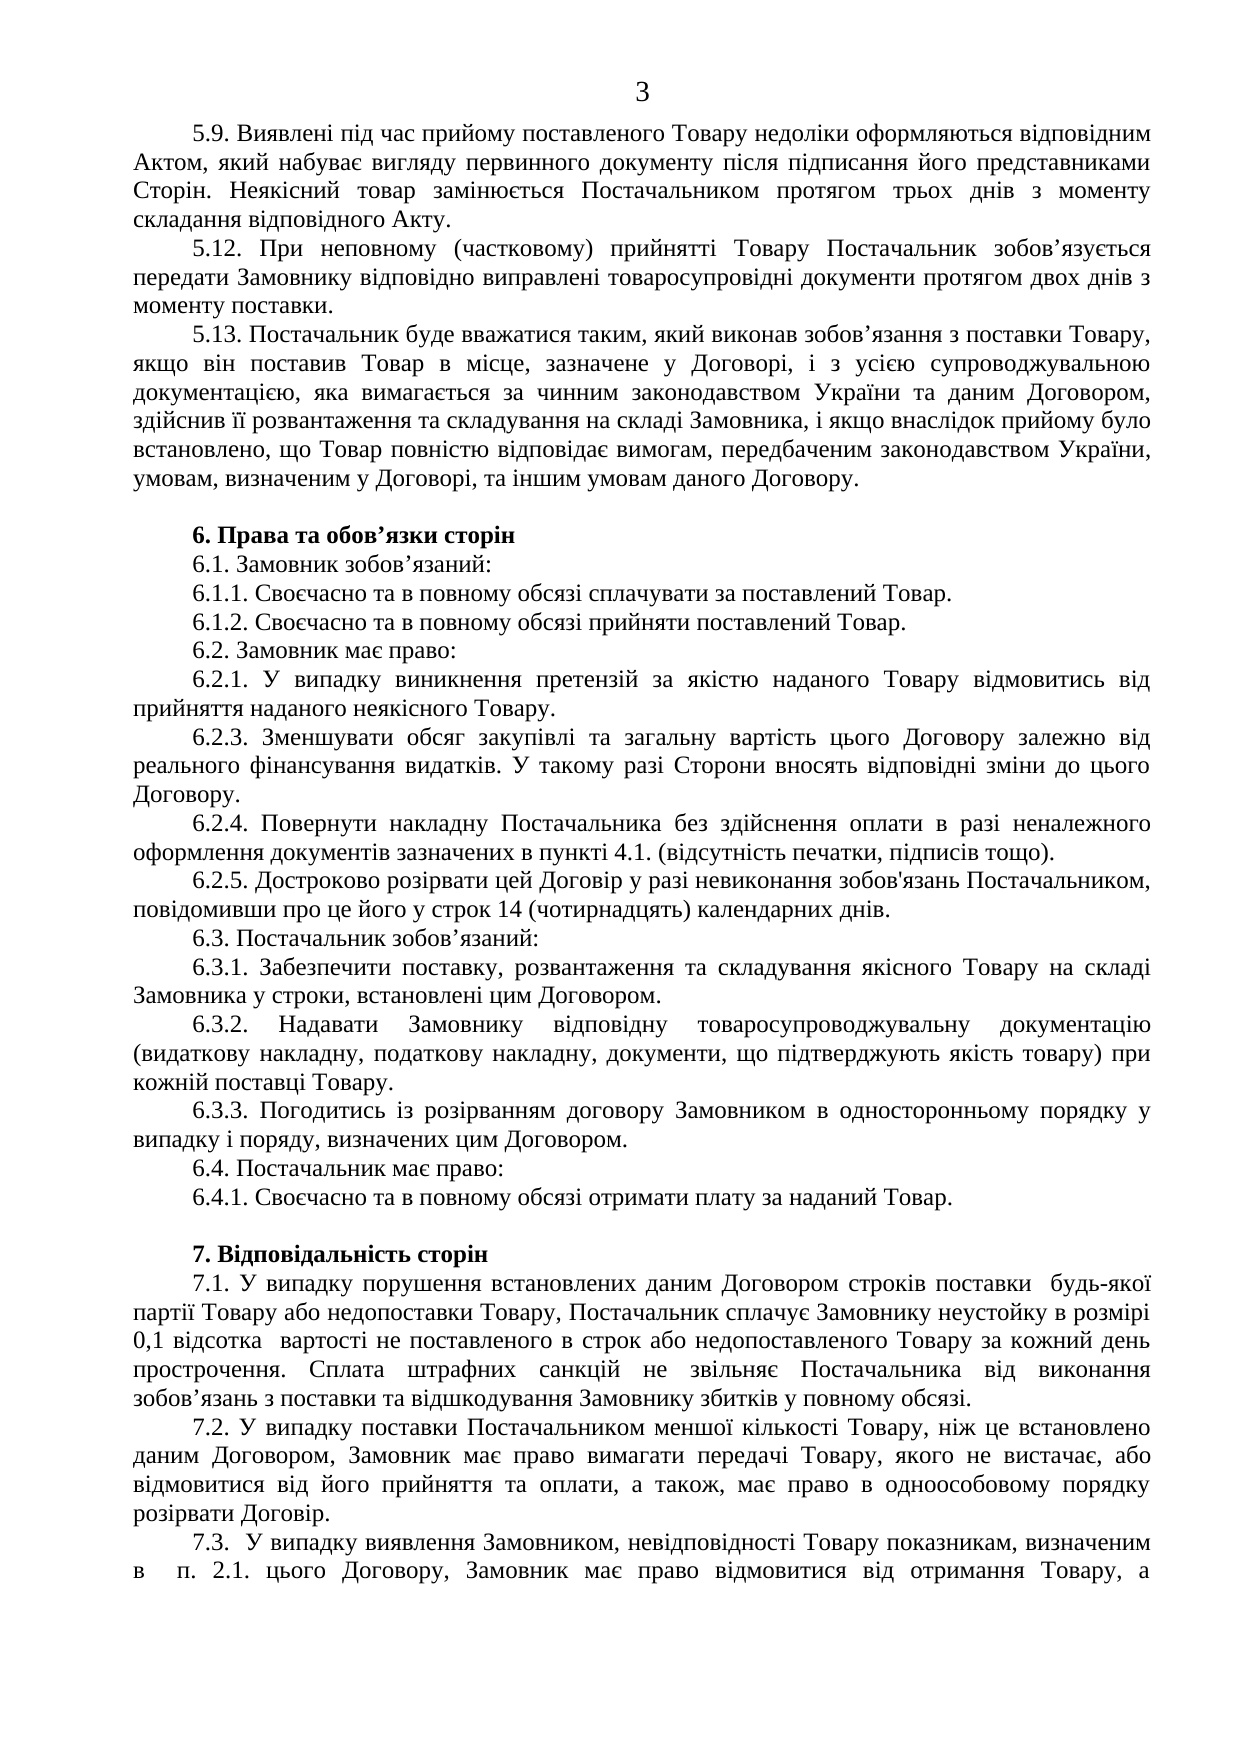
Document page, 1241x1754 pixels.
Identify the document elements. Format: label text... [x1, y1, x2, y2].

text 6.1.1. Своєчасно та в повному обсязі сплачувати за поставлений Товар. [133, 578, 1152, 607]
text 6.2.3. Зменшувати обсяг закупівлі та загальну вартість цього Договору залежно від реального фінансування видатків. У такому разі Сторони вносять відповідні зміни до цього Договору. [133, 722, 1152, 808]
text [133, 1527, 1152, 1584]
text 5.12. При неповному (частковому) прийнятті Товару Постачальник зобов’язується передати Замовнику відповідно виправлені товаросупровідні документи протягом двох днів з моменту поставки. [133, 233, 1152, 319]
text 7. Відповідальність сторін [133, 1239, 1152, 1268]
text 6. Права та обов’язки сторін [133, 521, 1152, 549]
text 6.4. Постачальник має право: [133, 1153, 1152, 1182]
text 6.4.1. Своєчасно та в повному обсязі отримати плату за наданий Товар. [133, 1182, 1152, 1211]
text 7.2. У випадку поставки Постачальником меншої кількості Товару, ніж це встановлено даним Договором, Замовник має право вимагати передачі Товару, якого не вистачає, або відмовитися від його прийняття та оплати, а також, має право в одноособовому порядку розірвати Договір. [133, 1412, 1152, 1527]
text 6.3.2. Надавати Замовнику відповідну товаросупроводжувальну документацію (видаткову накладну, податкову накладну, документи, що підтверджують якість товару) при кожній поставці Товару. [133, 1009, 1152, 1096]
text 5.13. Постачальник буде вважатися таким, який виконав зобов’язання з поставки Товару, якщо він поставив Товар в місце, зазначене у Договорі, і з усією супроводжувальною документацією, яка вимагається за чинним законодавством України та даним Договором, здійснив її розвантаження та складування на складі Замовника, і якщо внаслідок прийому було встановлено, що Товар повністю відповідає вимогам, передбаченим законодавством України, умовам, визначеним у Договорі, та іншим умовам даного Договору. [133, 319, 1152, 492]
text 6.3. Постачальник зобов’язаний: [133, 923, 1152, 952]
text 6.1. Замовник зобов’язаний: [133, 549, 1152, 578]
text 6.2. Замовник має право: [133, 636, 1152, 664]
text 6.2.1. У випадку виникнення претензій за якістю наданого Товару відмовитись від прийняття наданого неякісного Товару. [133, 664, 1152, 722]
text 5.9. Виявлені під час прийому поставленого Товару недоліки оформляються відповідним Актом, який набуває вигляду первинного документу після підписання його представниками Сторін. Неякісний товар замінюється Постачальником протягом трьох днів з моменту складання відповідного Акту. [133, 118, 1152, 233]
text 6.2.4. Повернути накладну Постачальника без здійснення оплати в разі неналежного оформлення документів зазначених в пункті 4.1. (відсутність печатки, підписів тощо). [133, 808, 1152, 866]
text 6.1.2. Своєчасно та в повному обсязі прийняти поставлений Товар. [133, 607, 1152, 636]
text 7.1. У випадку порушення встановлених даним Договором строків поставки будь-якої партії Товару або недопоставки Товару, Постачальник сплачує Замовнику неустойку в розмірі 0,1 відсотка вартості не поставленого в строк або недопоставленого Товару за кожний день прострочення. Сплата штрафних санкцій не звільняє Постачальника від виконання зобов’язань з поставки та відшкодування Замовнику збитків у повному обсязі. [133, 1268, 1152, 1412]
text 6.2.5. Достроково розірвати цей Договір у разі невиконання зобов'язань Постачальником, повідомивши про це його у строк 14 (чотирнадцять) календарних днів. [133, 866, 1152, 923]
text 6.3.3. Погодитись із розірванням договору Замовником в односторонньому порядку у випадку і поряду, визначених цим Договором. [133, 1096, 1152, 1153]
text 6.3.1. Забезпечити поставку, розвантаження та складування якісного Товару на складі Замовника у строки, встановлені цим Договором. [133, 952, 1152, 1009]
